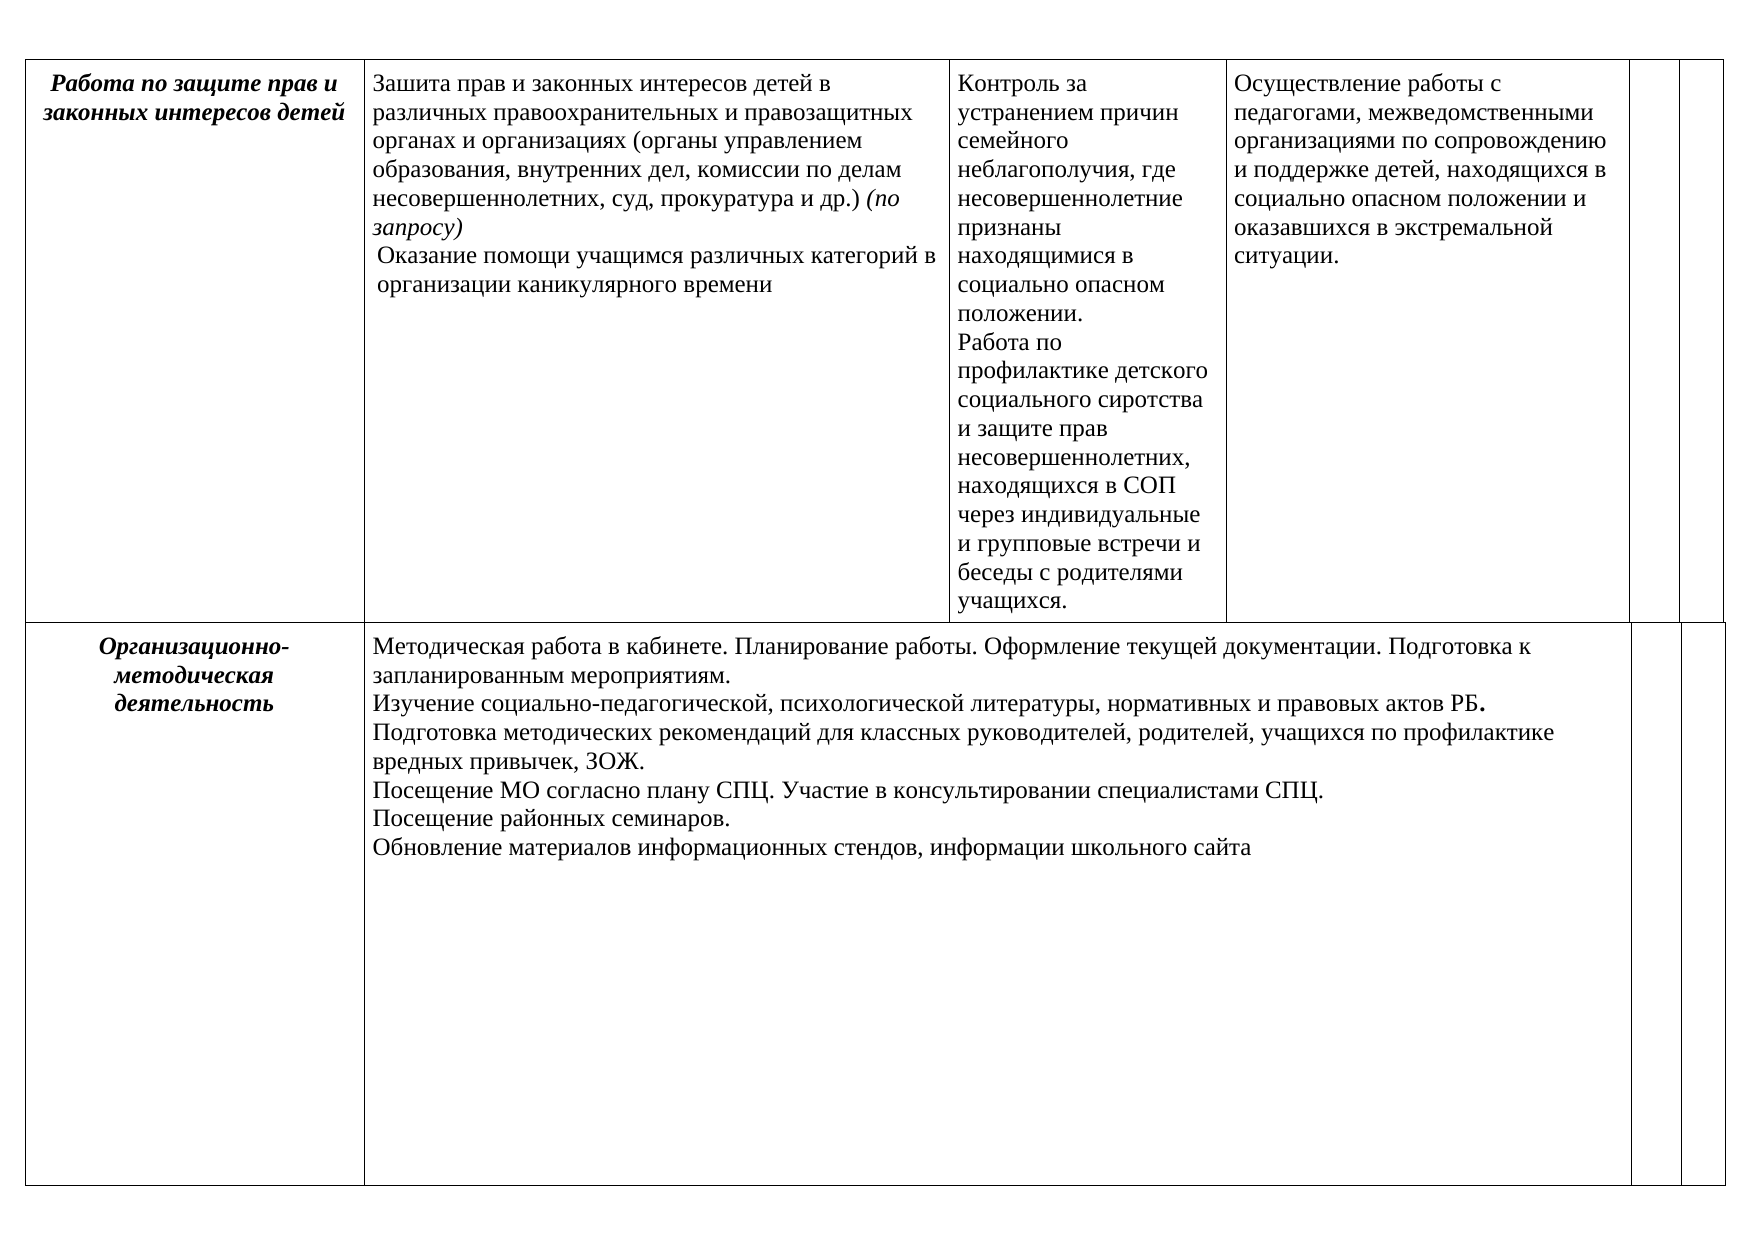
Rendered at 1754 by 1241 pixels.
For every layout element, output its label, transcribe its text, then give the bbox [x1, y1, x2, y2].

table_cell Методическая работа в кабинете. Планирование работы. Оформление текущей документации. Подготовка к запланированным мероприятиям. Изучение социально-педагогической, психологической литературы, нормативных и правовых актов РБ. Подготовка методических рекомендаций для классных руководителей, родителей, учащихся по профилактике вредных привычек, ЗОЖ. Посещение МО согласно плану СПЦ. Участие в консультировании специалистами СПЦ. Посещение районных семинаров. Обновление материалов информационных стендов, информации школьного сайта [365, 623, 1631, 1185]
table_cell Осуществление работы с педагогами, межведомственными организациями по сопровождению и поддержке детей, находящихся в социально опасном положении и оказавшихся в экстремальной ситуации. [1227, 60, 1629, 622]
table_cell [1682, 623, 1725, 1185]
table_cell [1630, 60, 1679, 622]
table_cell Контроль за устранением причин семейного неблагополучия, где несовершеннолетние признаны находящимися в социально опасном положении. Работа по профилактике детского социального сиротства и защите прав несовершеннолетних, находящихся в СОП через индивидуальные и групповые встречи и беседы с родителями учащихся. [950, 60, 1226, 622]
table_cell [1680, 60, 1723, 622]
table_cell Организационно-методическая деятельность [26, 623, 364, 1185]
table_cell Работа по защите прав и законных интересов детей [26, 60, 364, 622]
table_cell [1632, 623, 1681, 1185]
table_cell Зашита прав и законных интересов детей в различных правоохранительных и правозащитных органах и организациях (органы управлением образования, внутренних дел, комиссии по делам несовершеннолетних, суд, прокуратура и др.) (по запросу) Оказание помощи учащимся различных категорий в организации каникулярного времени [365, 60, 949, 622]
